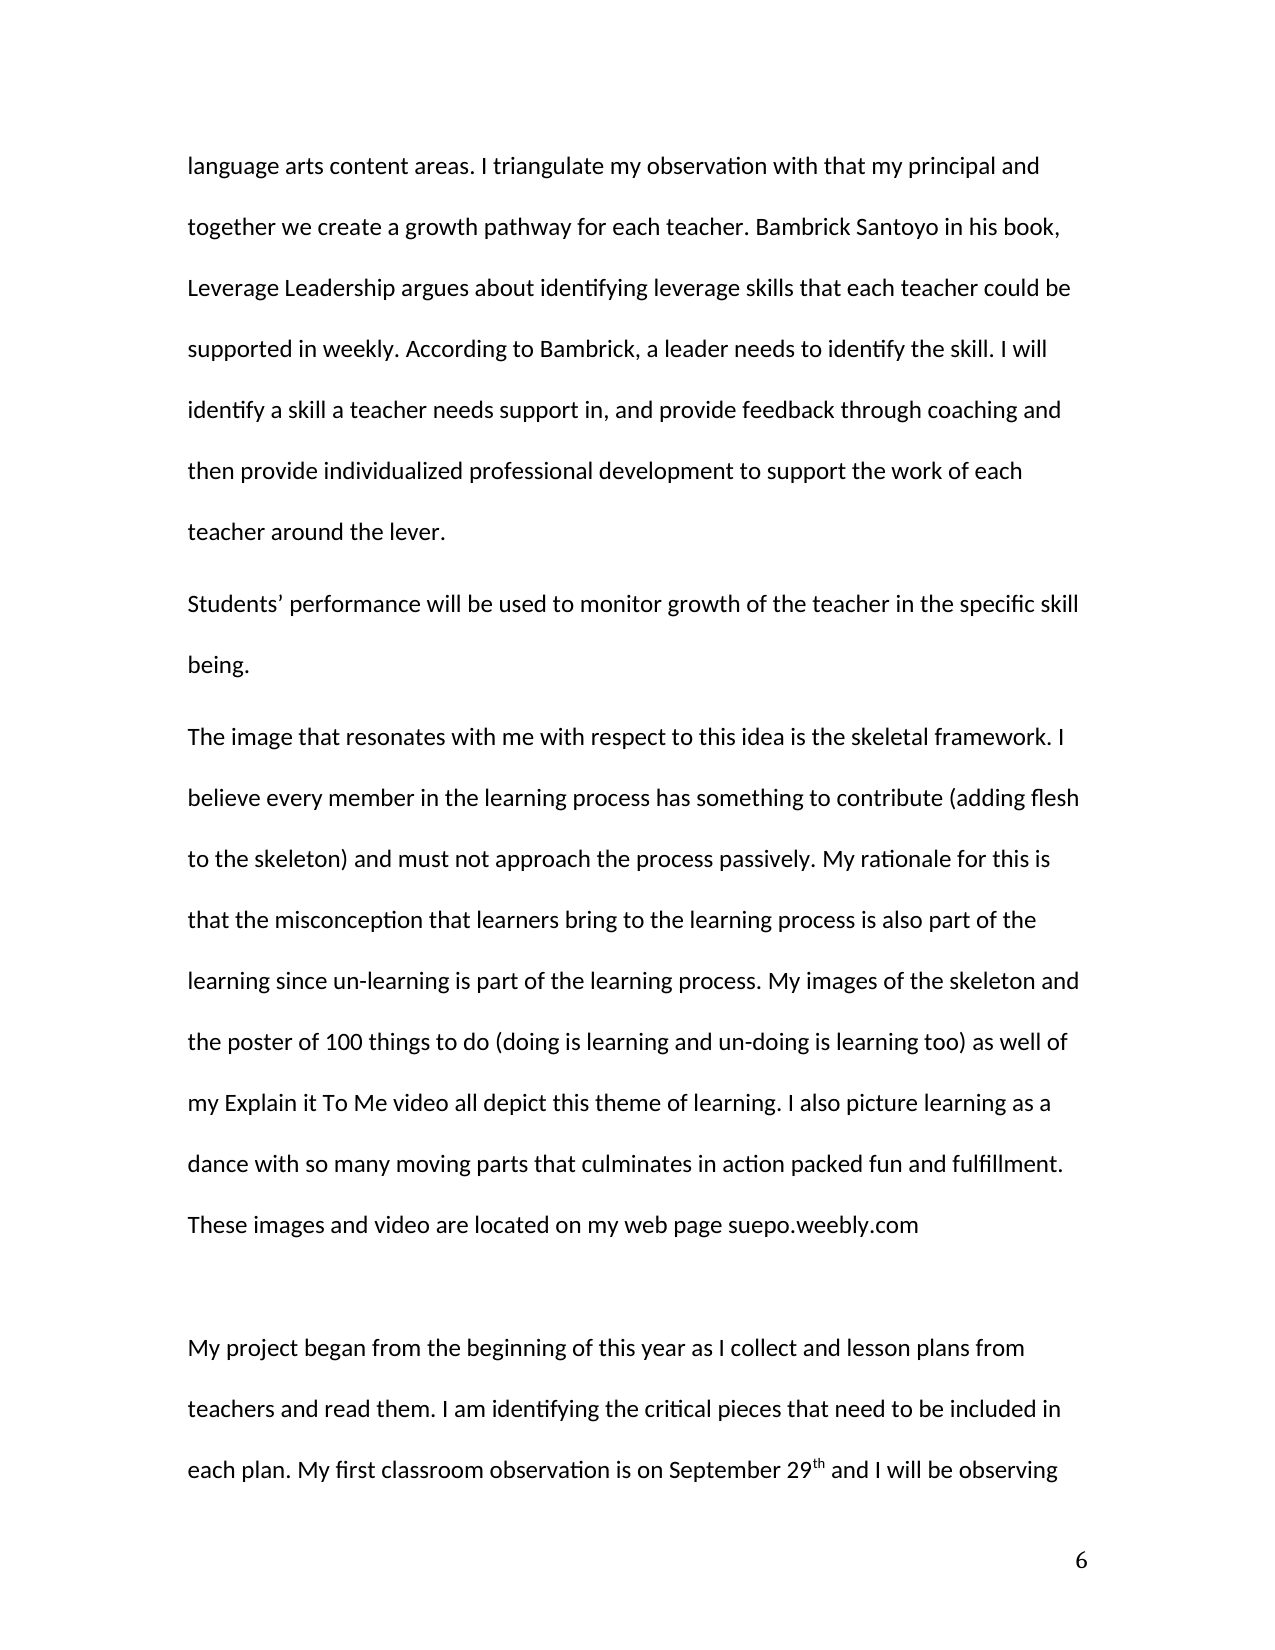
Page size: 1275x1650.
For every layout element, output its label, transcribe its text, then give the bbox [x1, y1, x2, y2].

text The image that resonates with me with respect to this idea is the skeletal framework. I believe every member in the learning process has something to contribute (adding flesh to the skeleton) and must not approach the process passively. My rationale for this is that the misconception that learners bring to the learning process is also part of the learning since un-learning is part of the learning process. My images of the skeleton and the poster of 100 things to do (doing is learning and un-doing is learning too) as well of my Explain it To Me video all depict this theme of learning. I also picture learning as a dance with so many moving parts that culminates in action packed fun and fulfillment. [187, 721, 1087, 1179]
text These images and video are located on my web page suepo.weebly.com [187, 1209, 1087, 1240]
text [187, 1332, 1087, 1484]
text Students’ performance will be used to monitor growth of the teacher in the specific skill being. [187, 588, 1087, 680]
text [187, 150, 1087, 547]
